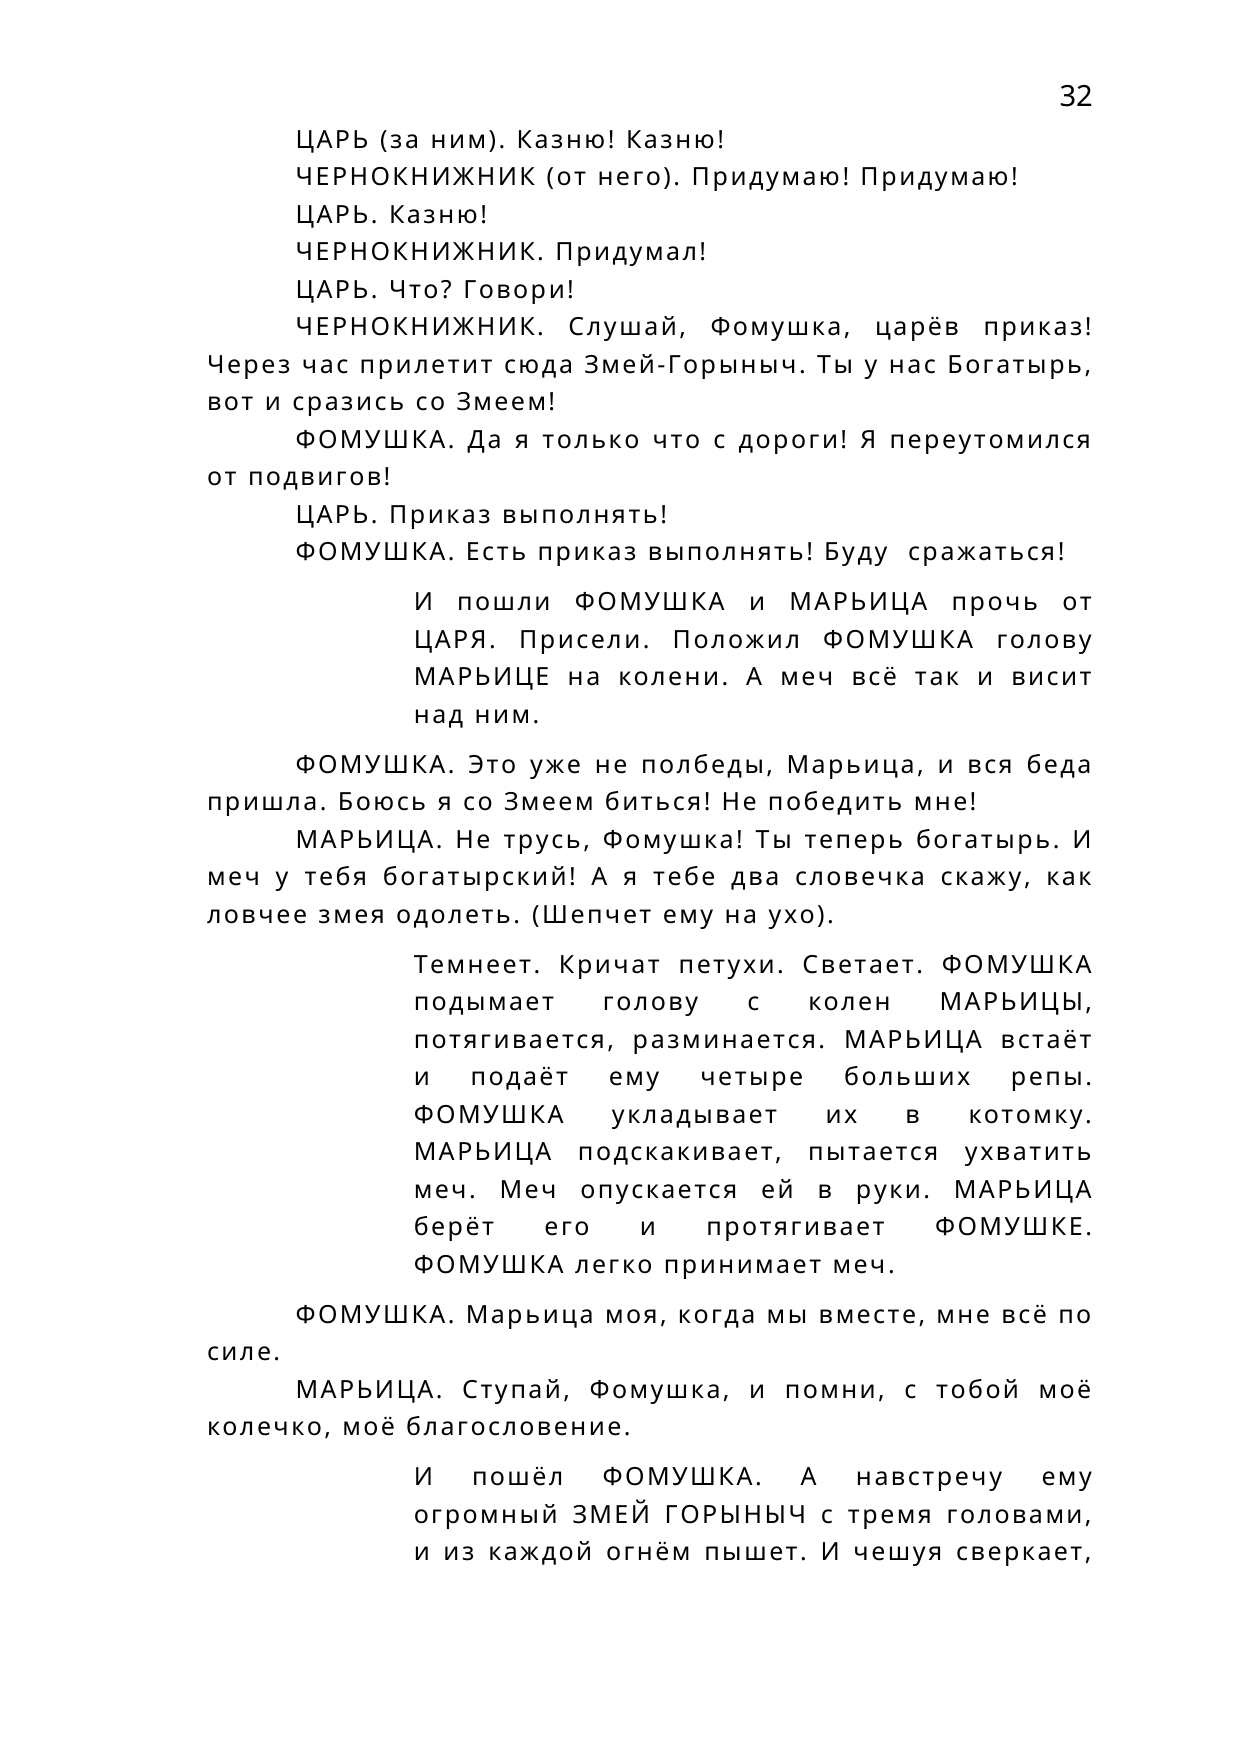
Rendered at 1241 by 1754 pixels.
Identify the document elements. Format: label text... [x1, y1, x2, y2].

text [413, 1456, 1092, 1568]
text ЧЕРНОКНИЖНИК. Придумал! [207, 231, 1092, 268]
text МАРЬИЦА. Не трусь, Фомушка! Ты теперь богатырь. И меч у тебя богатырский! А я тебе два словечка скажу, как ловчее змея одолеть. (Шепчет ему на ухо). [207, 818, 1092, 931]
text ЦАРЬ. Казню! [207, 193, 1092, 231]
text Темнеет. Кричат петухи. Светает. ФОМУШКА подымает голову с колен МАРЬИЦЫ, потягивается, разминается. МАРЬИЦА встаёт и подаёт ему четыре больших репы. ФОМУШКА укладывает их в котомку. МАРЬИЦА подскакивает, пытается ухватить меч. Меч опускается ей в руки. МАРЬИЦА берёт его и протягивает ФОМУШКЕ. ФОМУШКА легко принимает меч. [413, 943, 1092, 1281]
text ЧЕРНОКНИЖНИК. Слушай, Фомушка, царёв приказ! Через час прилетит сюда Змей-Горыныч. Ты у нас Богатырь, вот и сразись со Змеем! [207, 306, 1092, 418]
text ФОМУШКА. Есть приказ выполнять! Буду сражаться! [207, 531, 1092, 568]
text ФОМУШКА. Марьица моя, когда мы вместе, мне всё по силе. [207, 1293, 1092, 1368]
text И пошли ФОМУШКА и МАРЬИЦА прочь от ЦАРЯ. Присели. Положил ФОМУШКА голову МАРЬИЦЕ на колени. А меч всё так и висит над ним. [413, 581, 1092, 731]
text ФОМУШКА. Это уже не полбеды, Марьица, и вся беда пришла. Боюсь я со Змеем биться! Не победить мне! [207, 743, 1092, 818]
text ЦАРЬ. Что? Говори! [207, 268, 1092, 306]
text ФОМУШКА. Да я только что с дороги! Я переутомился от подвигов! [207, 418, 1092, 493]
text ЧЕРНОКНИЖНИК (от него). Придумаю! Придумаю! [207, 156, 1092, 193]
text ЦАРЬ. Приказ выполнять! [207, 493, 1092, 531]
text МАРЬИЦА. Ступай, Фомушка, и помни, с тобой моё колечко, моё благословение. [207, 1368, 1092, 1443]
text ЦАРЬ (за ним). Казню! Казню! [207, 118, 1092, 156]
